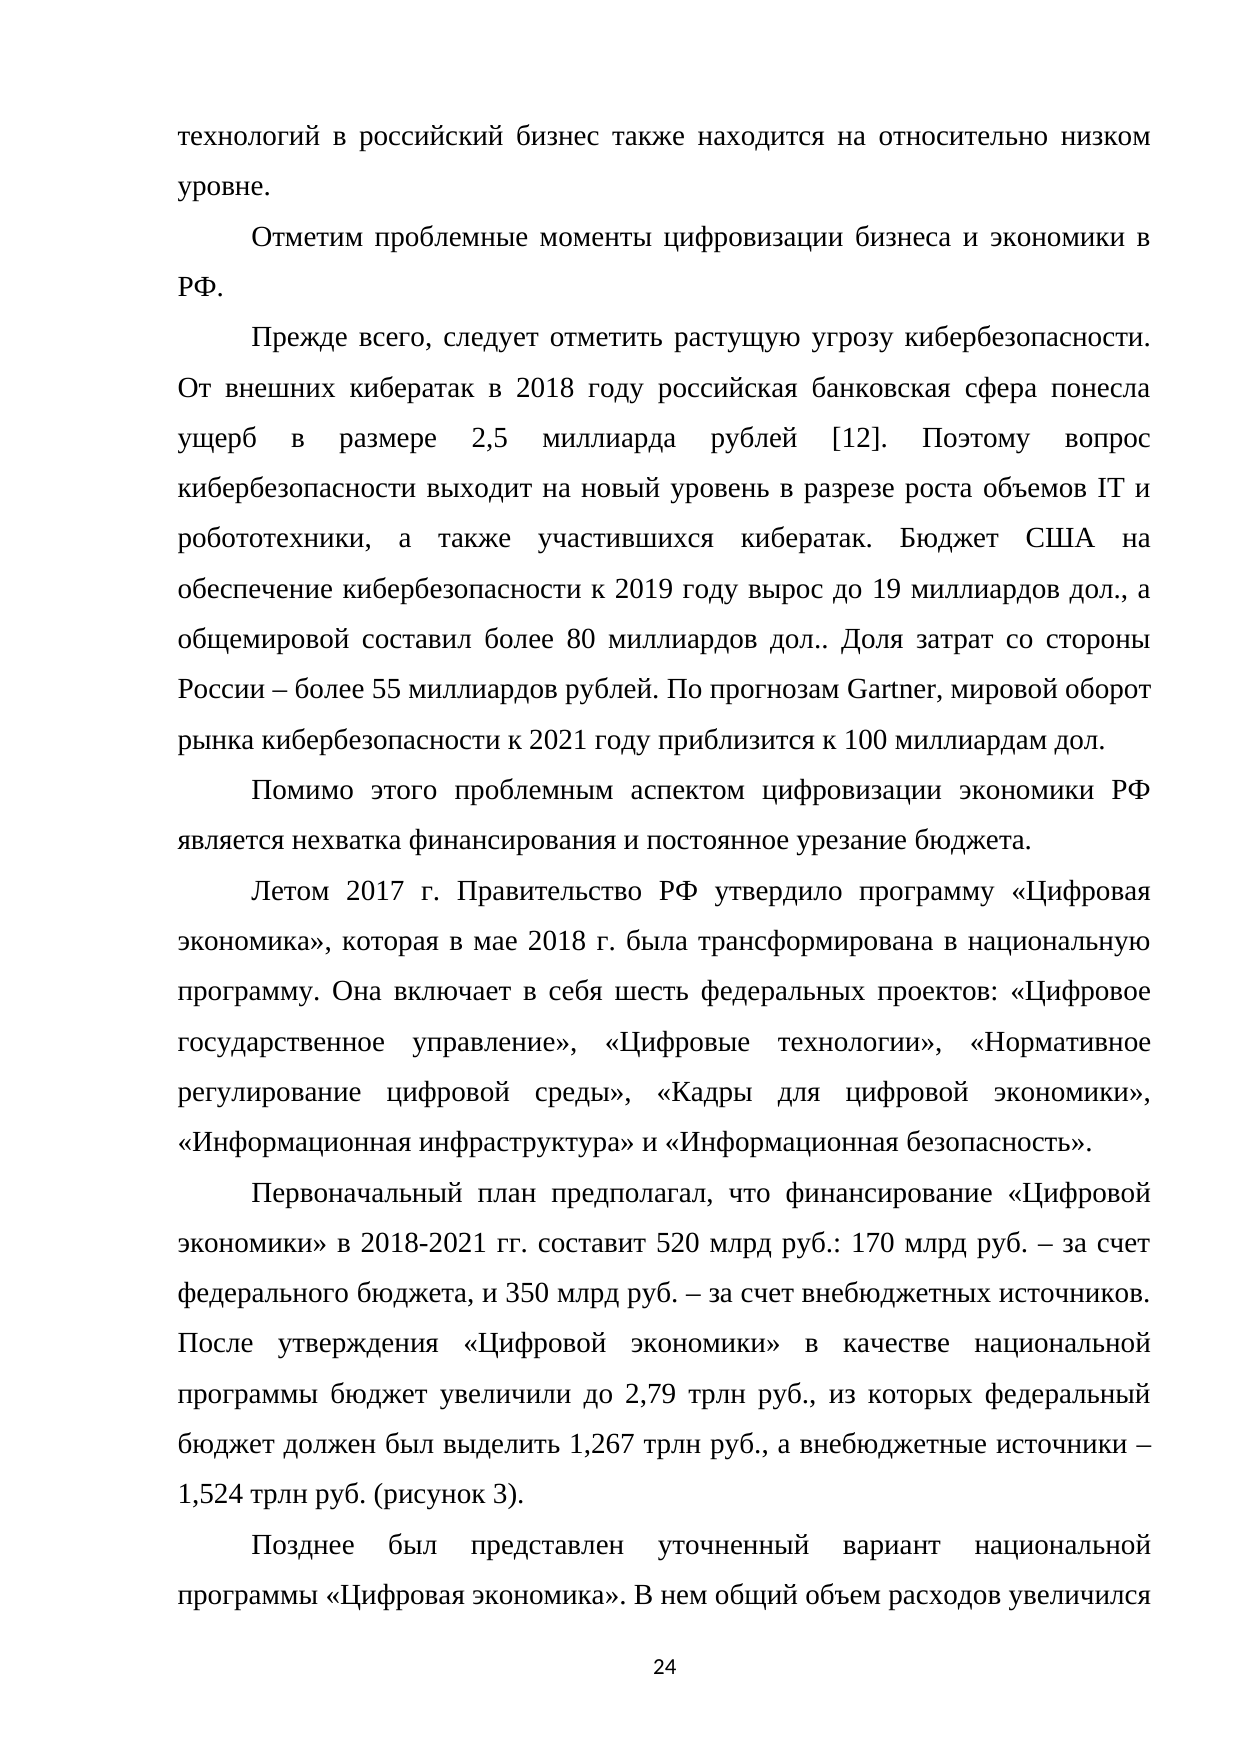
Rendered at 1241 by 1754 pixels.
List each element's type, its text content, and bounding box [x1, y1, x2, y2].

text Первоначальный план предполагал, что финансирование «Цифровой экономики» в 2018-2021 гг. составит 520 млрд руб.: 170 млрд руб. – за счет федерального бюджета, и 350 млрд руб. – за счет внебюджетных источников. После утверждения «Цифровой экономики» в качестве национальной программы бюджет увеличили до 2,79 трлн руб., из которых федеральный бюджет должен был выделить 1,267 трлн руб., а внебюджетные источники – 1,524 трлн руб. (рисунок 3). [177, 1175, 1152, 1510]
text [177, 118, 1152, 202]
text Помимо этого проблемным аспектом цифровизации экономики РФ является нехватка финансирования и постоянное урезание бюджета. [177, 772, 1152, 856]
text Отметим проблемные моменты цифровизации бизнеса и экономики в РФ. [177, 219, 1152, 303]
text Летом 2017 г. Правительство РФ утвердило программу «Цифровая экономика», которая в мае 2018 г. была трансформирована в национальную программу. Она включает в себя шесть федеральных проектов: «Цифровое государственное управление», «Цифровые технологии», «Нормативное регулирование цифровой среды», «Кадры для цифровой экономики», «Информационная инфраструктура» и «Информационная безопасность». [177, 873, 1152, 1158]
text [177, 1527, 1152, 1611]
text Прежде всего, следует отметить растущую угрозу кибербезопасности. От внешних кибератак в 2018 году российская банковская сфера понесла ущерб в размере 2,5 миллиарда рублей [12]. Поэтому вопрос кибербезопасности выходит на новый уровень в разрезе роста объемов IT и робототехники, а также участившихся кибератак. Бюджет США на обеспечение кибербезопасности к 2019 году вырос до 19 миллиардов дол., а общемировой составил более 80 миллиардов дол.. Доля затрат со стороны России – более 55 миллиардов рублей. По прогнозам Gartner, мировой оборот рынка кибербезопасности к 2021 году приблизится к 100 миллиардам дол. [177, 319, 1152, 755]
